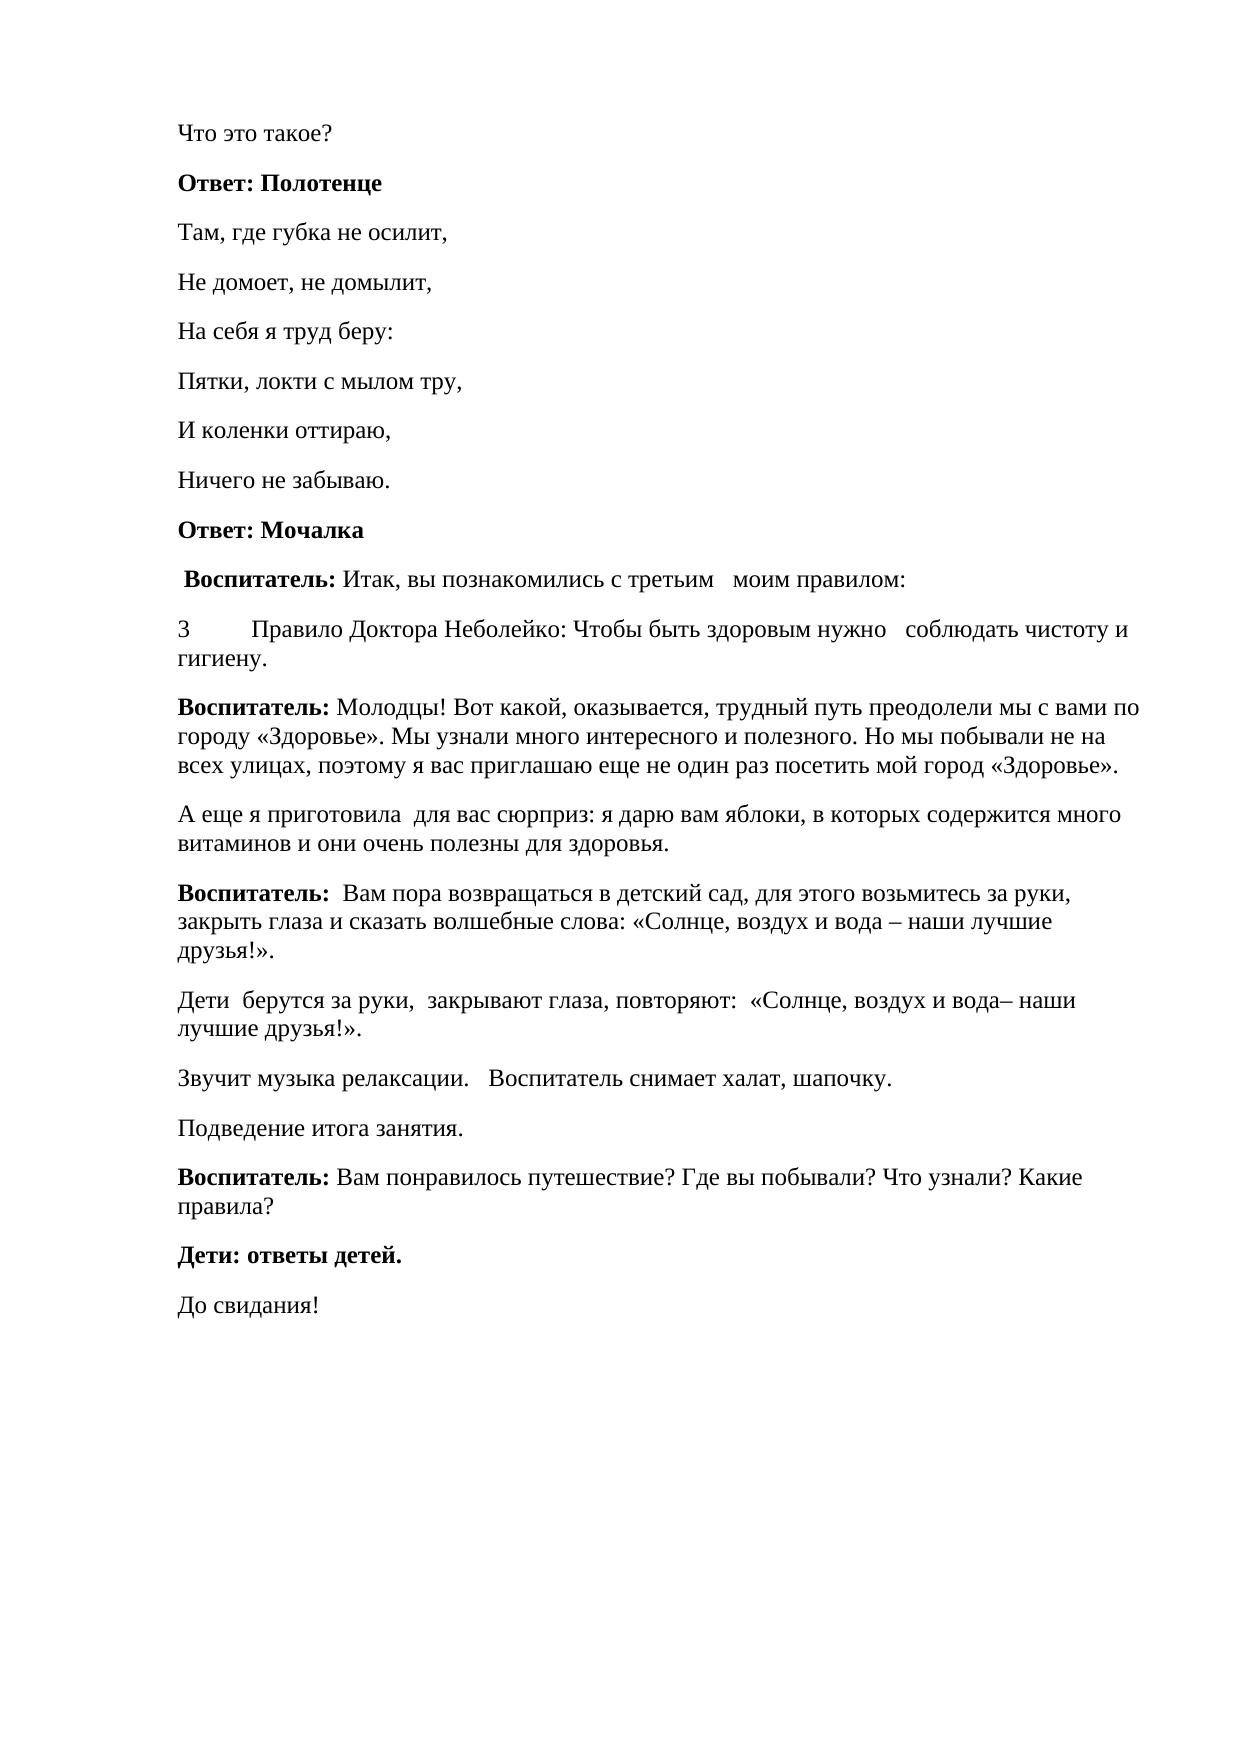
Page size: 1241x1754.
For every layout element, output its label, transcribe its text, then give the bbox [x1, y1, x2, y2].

text Воспитатель: Молодцы! Вот какой, оказывается, трудный путь преодолели мы с вами по городу «Здоровье». Мы узнали много интересного и полезного. Но мы побывали не на всех улицах, поэтому я вас приглашаю еще не один раз посетить мой город «Здоровье». [177, 692, 1152, 778]
text Воспитатель: Итак, вы познакомились с третьим моим правилом: [177, 564, 1152, 593]
text Ответ: Мочалка [177, 515, 1152, 543]
text И коленки оттираю, [177, 416, 1152, 444]
text До свидания! [177, 1290, 1152, 1319]
text А еще я приготовила для вас сюрприз: я дарю вам яблоки, в которых содержится много витаминов и они очень полезны для здоровья. [177, 799, 1152, 857]
text 3 Правило Доктора Неболейко: Чтобы быть здоровым нужно соблюдать чистоту и гигиену. [177, 614, 1152, 671]
text Там, где губка не осилит, [177, 217, 1152, 246]
text Дети берутся за руки, закрывают глаза, повторяют: «Солнце, воздух и вода– наши лучшие друзья!». [177, 985, 1152, 1042]
text Звучит музыка релаксации. Воспитатель снимает халат, шапочку. [177, 1063, 1152, 1092]
text Ответ: Полотенце [177, 168, 1152, 196]
text Воспитатель: Вам понравилось путешествие? Где вы побывали? Что узнали? Какие правила? [177, 1162, 1152, 1220]
text Ничего не забываю. [177, 465, 1152, 494]
text На себя я труд беру: [177, 316, 1152, 345]
text Дети: ответы детей. [177, 1241, 1152, 1269]
text Подведение итога занятия. [177, 1113, 1152, 1141]
text Воспитатель: Вам пора возвращаться в детский сад, для этого возьмитесь за руки, закрыть глаза и сказать волшебные слова: «Солнце, воздух и вода – наши лучшие друзья!». [177, 878, 1152, 964]
text Что это такое? [177, 118, 1152, 147]
text Не домоет, не домылит, [177, 267, 1152, 296]
text Пятки, локти с мылом тру, [177, 366, 1152, 395]
